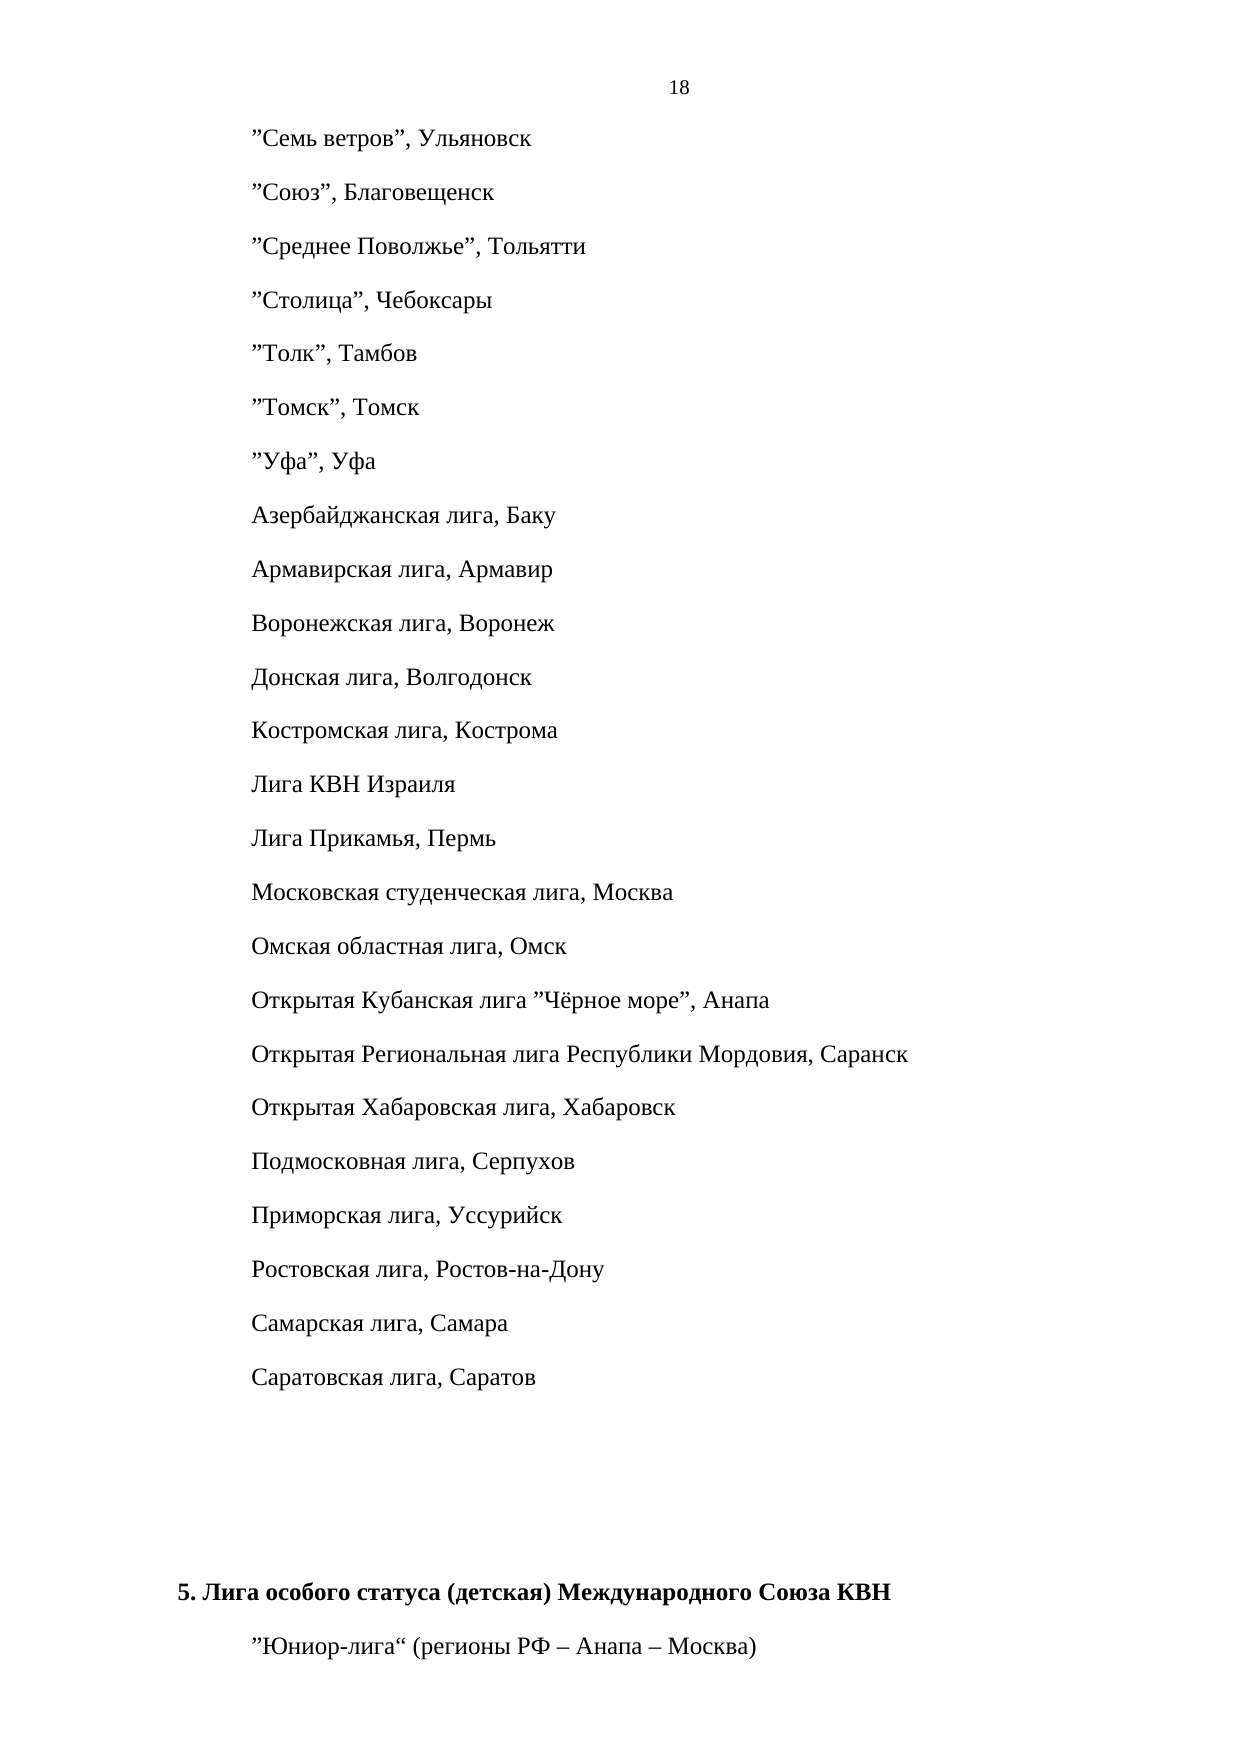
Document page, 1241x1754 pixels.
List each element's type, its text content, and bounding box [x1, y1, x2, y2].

text Саратовская лига, Саратов [177, 1362, 1181, 1391]
text 5. Лига особого статуса (детская) Международного Союза КВН [177, 1577, 1181, 1606]
text Открытая Региональная лига Республики Мордовия, Саранск [177, 1039, 1181, 1067]
text Донская лига, Волгодонск [177, 662, 1181, 690]
text Костромская лига, Кострома [177, 716, 1181, 744]
text ”Томск”, Томск [177, 392, 1181, 421]
text Омская областная лига, Омск [177, 931, 1181, 960]
text Московская студенческая лига, Москва [177, 877, 1181, 906]
text ”Союз”, Благовещенск [177, 177, 1181, 206]
text Подмосковная лига, Серпухов [177, 1146, 1181, 1175]
text ”Семь ветров”, Ульяновск [177, 123, 1181, 152]
text Лига КВН Израиля [177, 769, 1181, 798]
text ”Уфа”, Уфа [177, 446, 1181, 475]
text Приморская лига, Уссурийск [177, 1200, 1181, 1229]
text ”Толк”, Тамбов [177, 338, 1181, 367]
text Открытая Хабаровская лига, Хабаровск [177, 1092, 1181, 1121]
text Воронежская лига, Воронеж [177, 608, 1181, 637]
text ”Среднее Поволжье”, Тольятти [177, 231, 1181, 259]
text Ростовская лига, Ростов-на-Дону [177, 1254, 1181, 1283]
text ”Юниор-лига“ (регионы РФ – Анапа – Москва) [251, 1631, 1181, 1660]
text Открытая Кубанская лига ”Чёрное море”, Анапа [177, 985, 1181, 1013]
text Лига Прикамья, Пермь [177, 823, 1181, 852]
text ”Столица”, Чебоксары [177, 285, 1181, 313]
text Самарская лига, Самара [177, 1308, 1181, 1337]
text Армавирская лига, Армавир [177, 554, 1181, 583]
text Азербайджанская лига, Баку [177, 500, 1181, 529]
